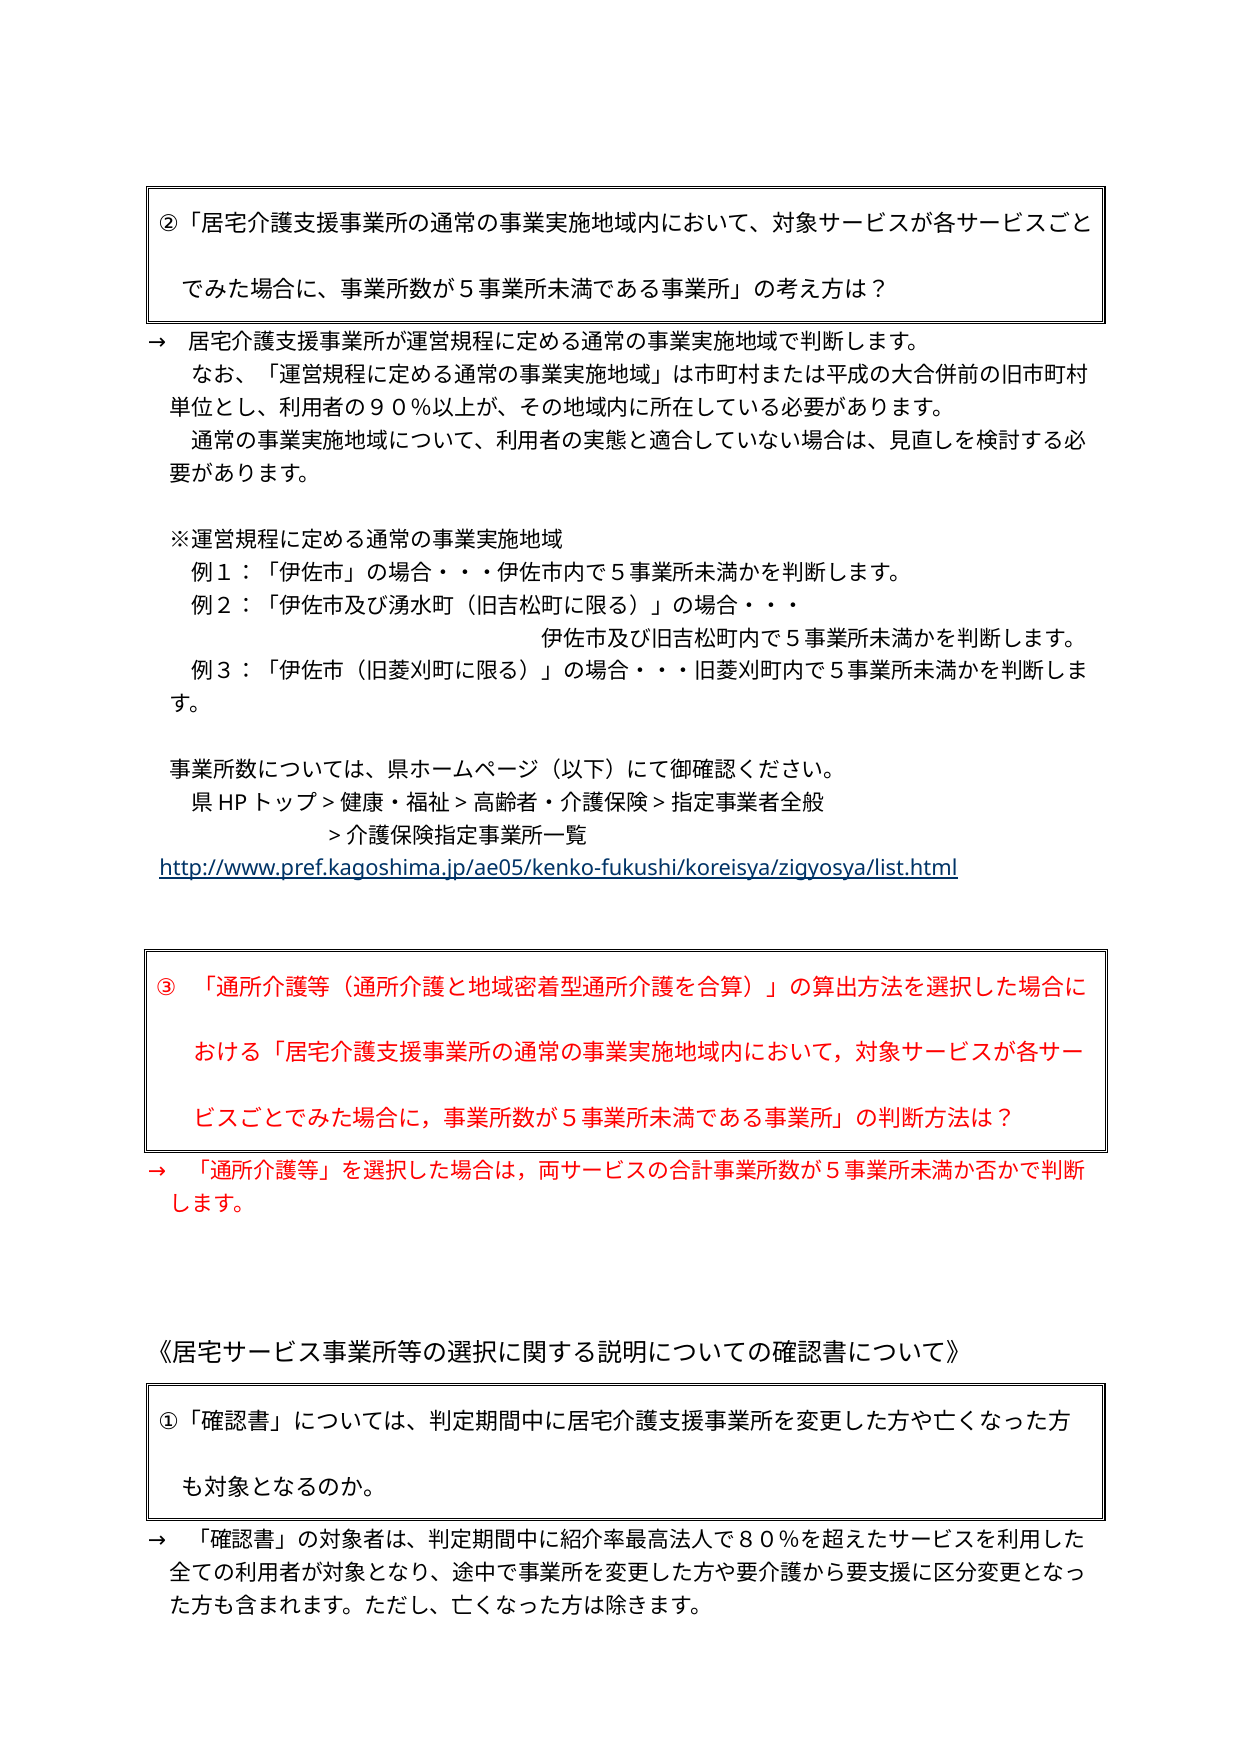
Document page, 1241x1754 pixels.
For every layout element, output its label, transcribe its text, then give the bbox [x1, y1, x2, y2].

table_header ①「確認書」については、判定期間中に居宅介護支援事業所を変更した方や亡くなった方も対象となるのか。 [149, 1386, 1102, 1518]
text ※運営規程に定める通常の事業実施地域 [148, 521, 1092, 554]
text 伊佐市及び旧吉松町内で５事業所未満かを判断します。 [169, 620, 1092, 653]
text http://www.pref.kagoshima.jp/ae05/kenko-fukushi/koreisya/zigyosya/list.html [148, 850, 1092, 883]
text 県HPトップ > 健康・福祉 > 高齢者・介護保険 > 指定事業者全般 [169, 784, 1092, 817]
text > 介護保険指定事業所一覧 [169, 817, 1092, 850]
text なお、「運営規程に定める通常の事業実施地域」は市町村または平成の大合併前の旧市町村単位とし、利用者の９０％以上が、その地域内に所在している必要があります。 [148, 357, 1092, 422]
text 例２：「伊佐市及び湧水町（旧吉松町に限る）」の場合・・・ [169, 587, 1092, 620]
text → 「通所介護等」を選択した場合は，両サービスの合計事業所数が５事業所未満か否かで判断します。 [148, 1153, 1092, 1219]
table_header 「通所介護等（通所介護と地域密着型通所介護を合算）」の算出方法を選択した場合における「居宅介護支援事業所の通常の事業実施地域内において，対象サービスが各サービスごとでみた場合に，事業所数が５事業所未満である事業所」の判断方法は？ [147, 952, 1105, 1150]
text → 居宅介護支援事業所が運営規程に定める通常の事業実施地域で判断します。 [148, 324, 1092, 357]
table_header ②「居宅介護支援事業所の通常の事業実施地域内において、対象サービスが各サービスごとでみた場合に、事業所数が５事業所未満である事業所」の考え方は？ [149, 189, 1102, 321]
text 《居宅サービス事業所等の選択に関する説明についての確認書について》 [148, 1317, 1092, 1383]
text 通常の事業実施地域について、利用者の実態と適合していない場合は、見直しを検討する必要があります。 [148, 422, 1092, 488]
text → 「確認書」の対象者は、判定期間中に紹介率最高法人で８０％を超えたサービスを利用した全ての利用者が対象となり、途中で事業所を変更した方や要介護から要支援に区分変更となった方も含まれます。ただし、亡くなった方は除きます。 [148, 1521, 1092, 1620]
text 例３：「伊佐市（旧菱刈町に限る）」の場合・・・旧菱刈町内で５事業所未満かを判断します。 [169, 653, 1092, 719]
text 事業所数については、県ホームページ（以下）にて御確認ください。 [148, 752, 1092, 784]
text 例１：「伊佐市」の場合・・・伊佐市内で５事業所未満かを判断します。 [148, 554, 1092, 587]
